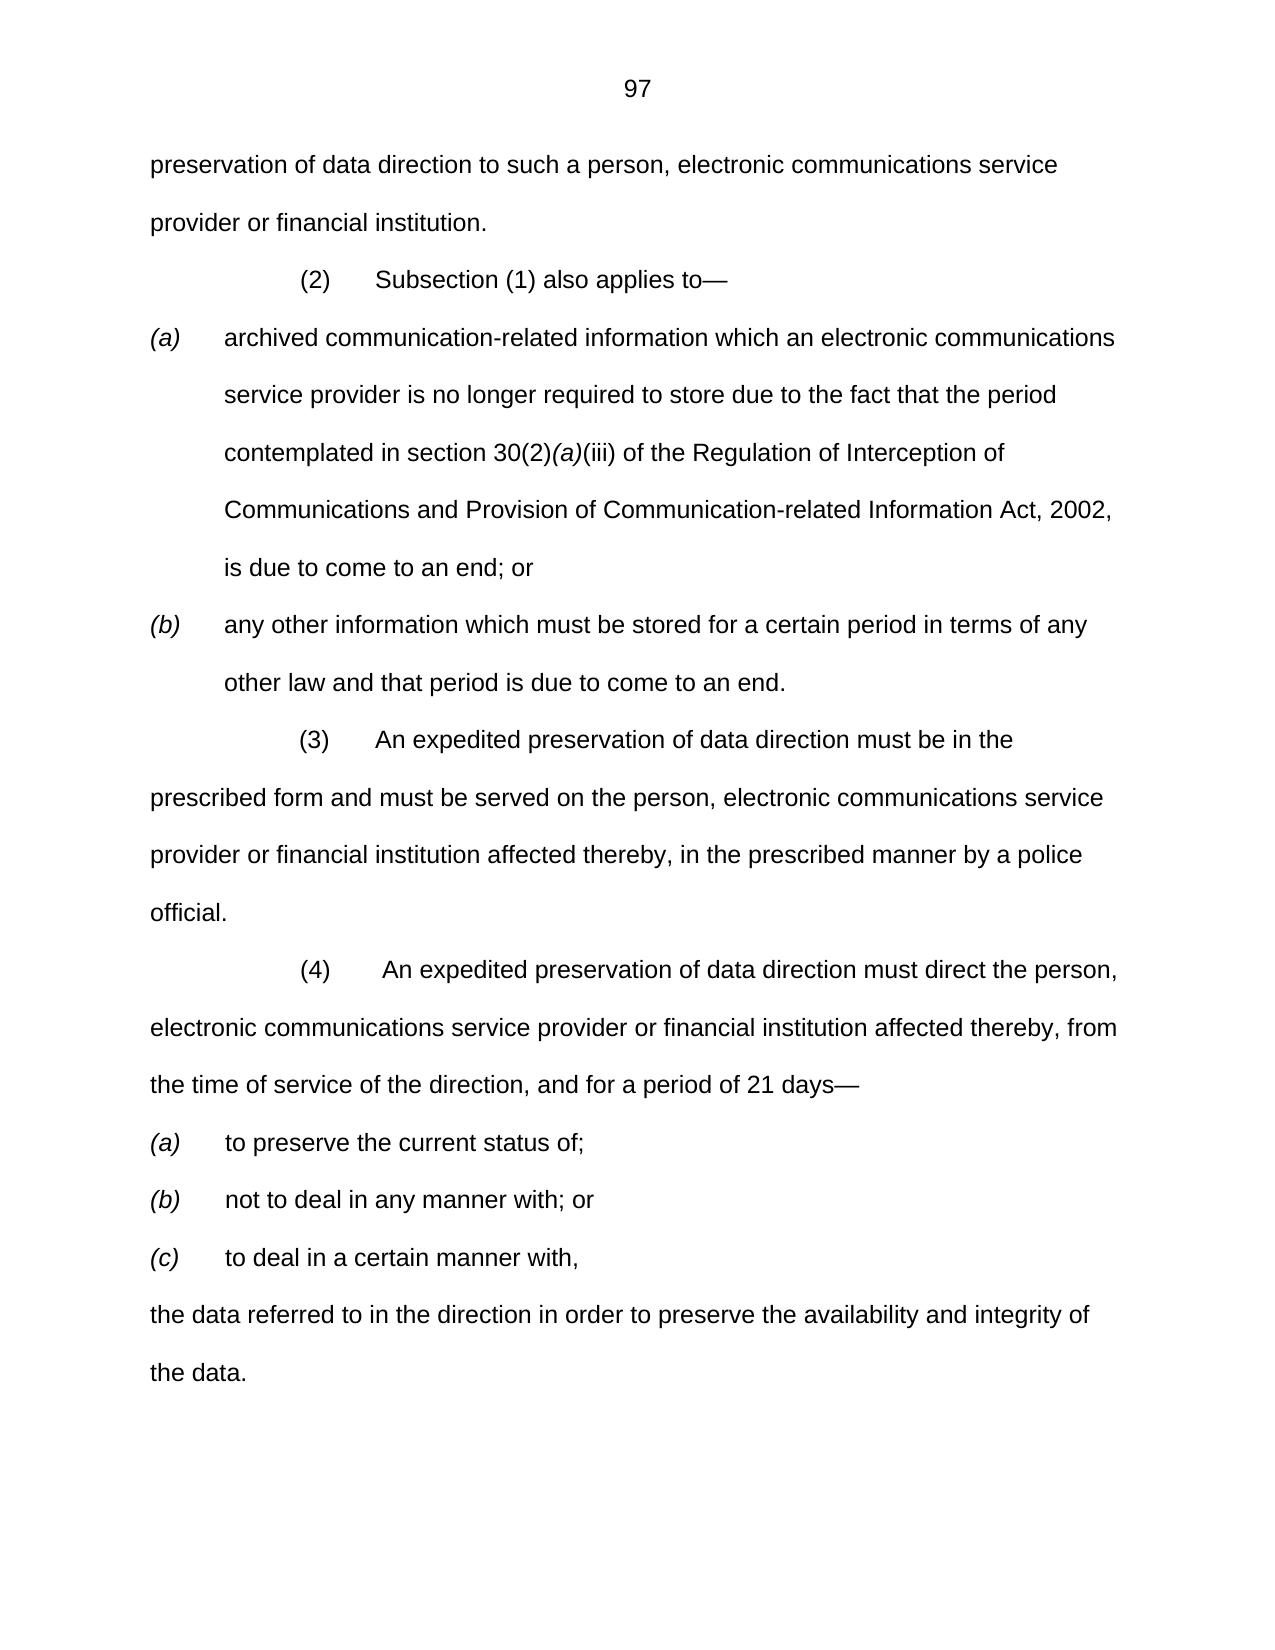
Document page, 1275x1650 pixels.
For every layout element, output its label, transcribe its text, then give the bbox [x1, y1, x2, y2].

text (2) Subsection (1) also applies to— [225, 265, 1125, 294]
text (b) not to deal in any manner with; or [150, 1185, 1125, 1214]
text the data referred to in the direction in order to preserve the availability and integrity of the data. [150, 1300, 1125, 1386]
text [150, 150, 1125, 236]
text (3) An expedited preservation of data direction must be in the prescribed form and must be served on the person, electronic communications service provider or financial institution affected thereby, in the prescribed manner by a police official. [150, 725, 1125, 926]
text (a) to preserve the current status of; [150, 1127, 1125, 1156]
text (b) any other information which must be stored for a certain period in terms of any other law and that period is due to come to an end. [150, 610, 1125, 696]
text (a) archived communication-related information which an electronic communications service provider is no longer required to store due to the fact that the period contemplated in section 30(2)(a)(iii) of the Regulation of Interception of Communications and Provision of Communication-related Information Act, 2002, is due to come to an end; or [150, 322, 1125, 581]
text (c) to deal in a certain manner with, [150, 1242, 1125, 1271]
text (4) An expedited preservation of data direction must direct the person, electronic communications service provider or financial institution affected thereby, from the time of service of the direction, and for a period of 21 days— [150, 955, 1125, 1099]
